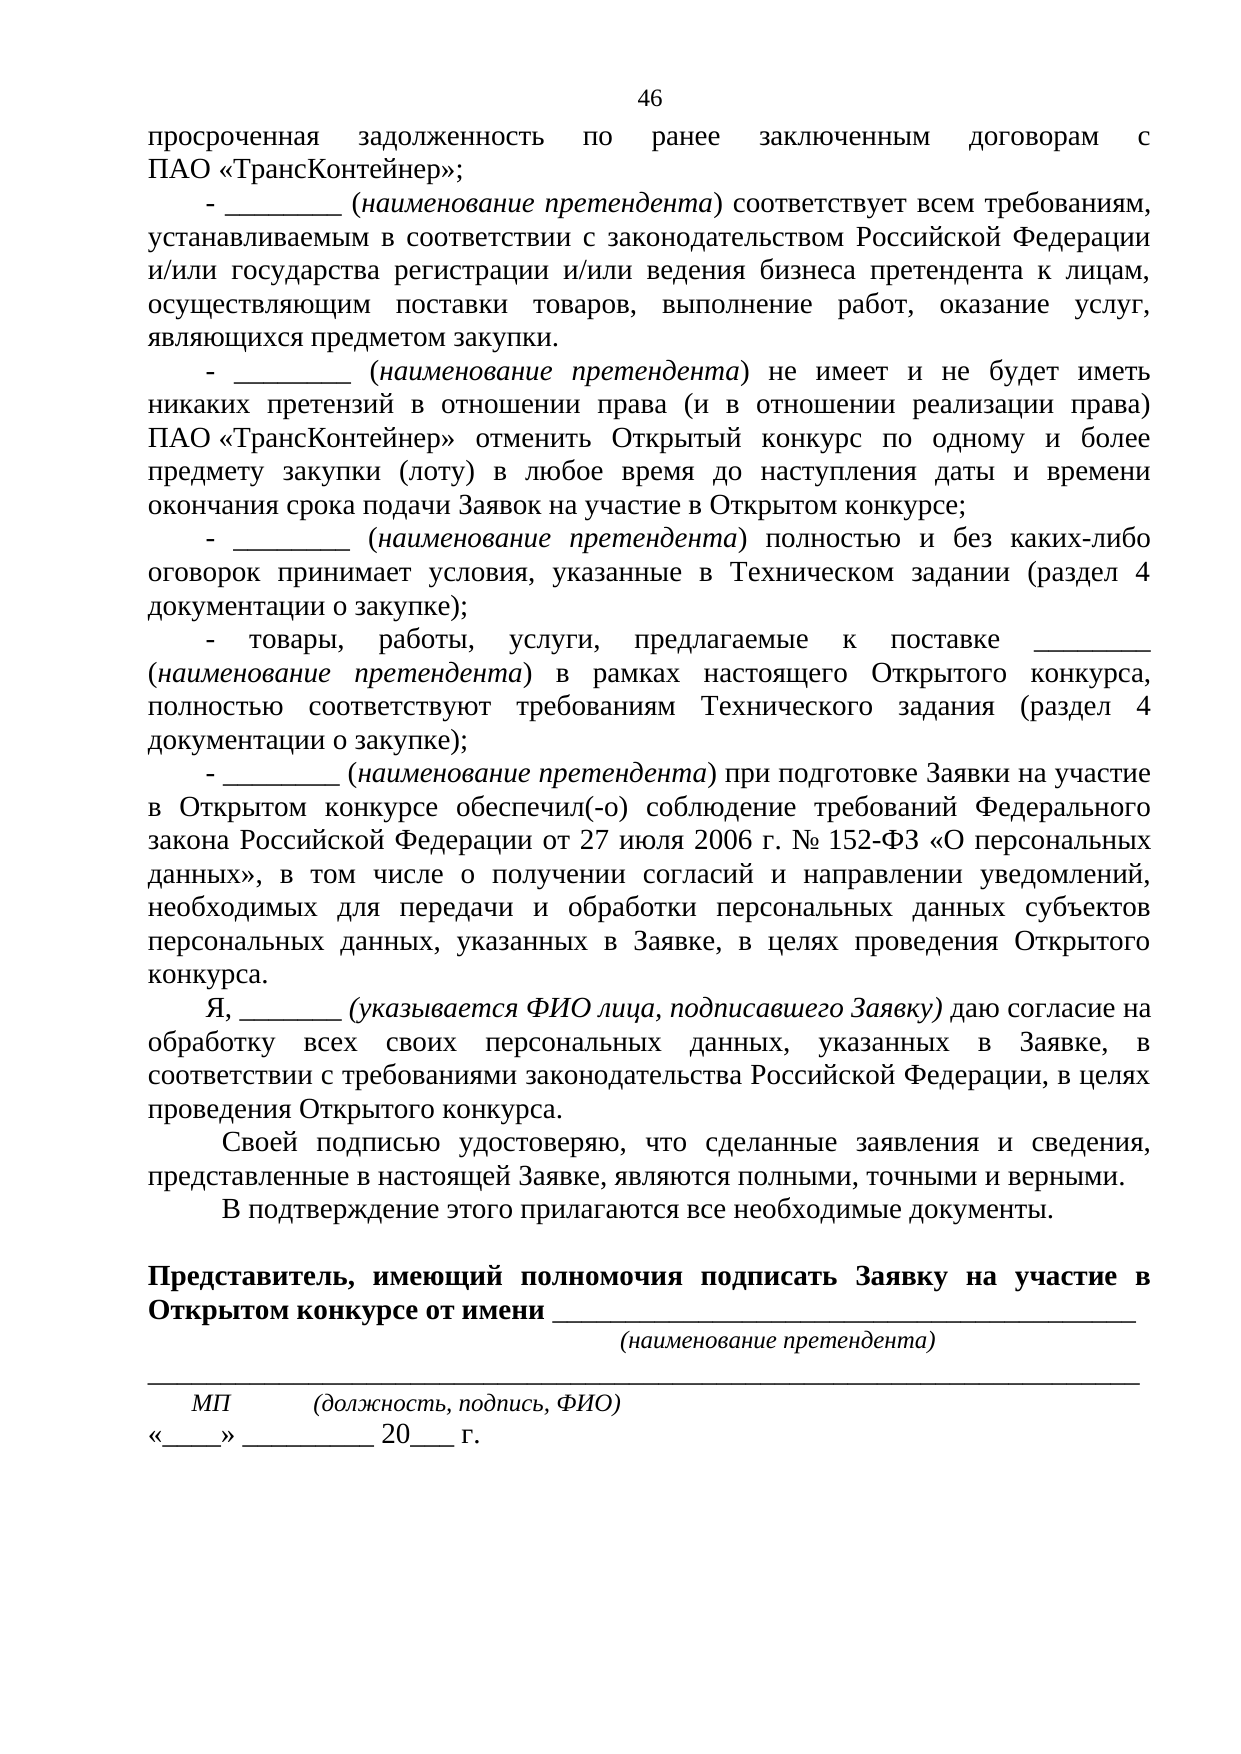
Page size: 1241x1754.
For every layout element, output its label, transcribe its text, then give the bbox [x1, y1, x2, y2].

text - ________ (наименование претендента) не имеет и не будет иметь никаких претензий в отношении права (и в отношении реализации права) ПАО «ТрансКонтейнер» отменить Открытый конкурс по одному и более предмету закупки (лоту) в любое время до наступления даты и времени окончания срока подачи Заявок на участие в Открытом конкурсе; [148, 353, 1152, 521]
text - ________ (наименование претендента) полностью и без каких-либо оговорок принимает условия, указанные в Техническом задании (раздел 4 документации о закупке); [148, 521, 1152, 621]
text «____» _________ 20___ г. [148, 1417, 1152, 1450]
text ____________________________________________________________________ [148, 1354, 1152, 1388]
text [148, 118, 1152, 185]
text Представитель, имеющий полномочия подписать Заявку на участие в Открытом конкурсе от имени ________________________________________ [148, 1258, 1152, 1326]
text В подтверждение этого прилагаются все необходимые документы. [148, 1191, 1152, 1225]
text - ________ (наименование претендента) при подготовке Заявки на участие в Открытом конкурсе обеспечил(-о) соблюдение требований Федерального закона Российской Федерации от 27 июля 2006 г. № 152-ФЗ «О персональных данных», в том числе о получении согласий и направлении уведомлений, необходимых для передачи и обработки персональных данных субъектов персональных данных, указанных в Заявке, в целях проведения Открытого конкурса. [148, 755, 1152, 990]
text (наименование претендента) [148, 1326, 1152, 1354]
text Я, _______ (указывается ФИО лица, подписавшего Заявку) даю согласие на обработку всех своих персональных данных, указанных в Заявке, в соответствии с требованиями законодательства Российской Федерации, в целях проведения Открытого конкурса. [148, 990, 1152, 1124]
text - ________ (наименование претендента) соответствует всем требованиям, устанавливаемым в соответствии с законодательством Российской Федерации и/или государства регистрации и/или ведения бизнеса претендента к лицам, осуществляющим поставки товаров, выполнение работ, оказание услуг, являющихся предметом закупки. [148, 185, 1152, 353]
text - товары, работы, услуги, предлагаемые к поставке ________ (наименование претендента) в рамках настоящего Открытого конкурса, полностью соответствуют требованиям Технического задания (раздел 4 документации о закупке); [148, 621, 1152, 755]
text Своей подписью удостоверяю, что сделанные заявления и сведения, представленные в настоящей Заявке, являются полными, точными и верными. [148, 1124, 1152, 1191]
text МП (должность, подпись, ФИО) [148, 1388, 1152, 1417]
